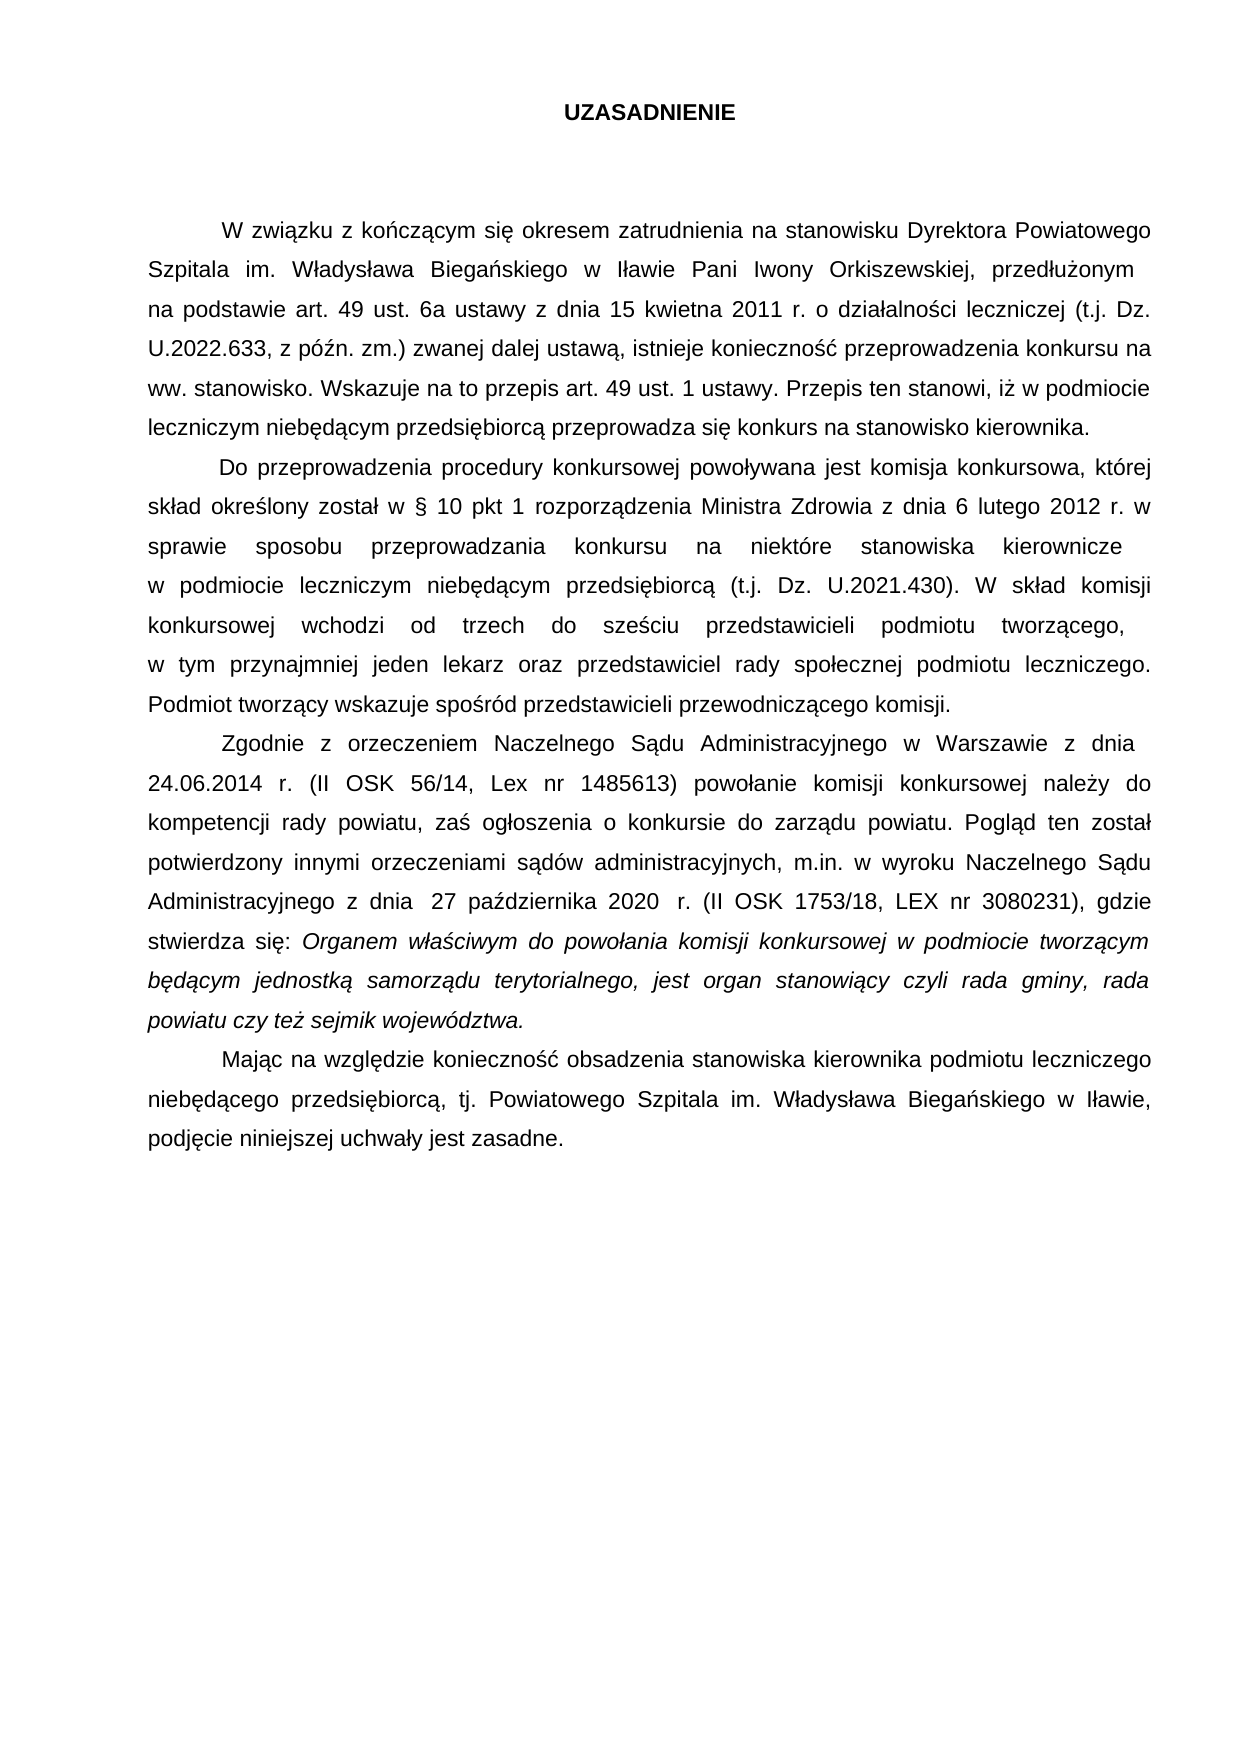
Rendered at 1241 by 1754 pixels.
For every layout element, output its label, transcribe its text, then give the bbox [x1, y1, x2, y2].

text W związku z kończącym się okresem zatrudnienia na stanowisku Dyrektora Powiatowego Szpitala im. Władysława Biegańskiego w Iławie Pani Iwony Orkiszewskiej, przedłużonym na podstawie art. 49 ust. 6a ustawy z dnia 15 kwietna 2011 r. o działalności leczniczej (t.j. Dz. U.2022.633, z późn. zm.) zwanej dalej ustawą, istnieje konieczność przeprowadzenia konkursu na ww. stanowisko. Wskazuje na to przepis art. 49 ust. 1 ustawy. Przepis ten stanowi, iż w podmiocie leczniczym niebędącym przedsiębiorcą przeprowadza się konkurs na stanowisko kierownika. [148, 217, 1152, 441]
text Zgodnie z orzeczeniem Naczelnego Sądu Administracyjnego w Warszawie z dnia 24.06.2014 r. (II OSK 56/14, Lex nr 1485613) powołanie komisji konkursowej należy do kompetencji rady powiatu, zaś ogłoszenia o konkursie do zarządu powiatu. Pogląd ten został potwierdzony innymi orzeczeniami sądów administracyjnych, m.in. w wyroku Naczelnego Sądu Administracyjnego z dnia 27 października 2020 r. (II OSK 1753/18, LEX nr 3080231), gdzie stwierdza się: Organem właściwym do powołania komisji konkursowej w podmiocie tworzącym będącym jednostką samorządu terytorialnego, jest organ stanowiący czyli rada gminy, rada powiatu czy też sejmik województwa. [148, 730, 1152, 1033]
text UZASADNIENIE [148, 98, 1152, 125]
text Mając na względzie konieczność obsadzenia stanowiska kierownika podmiotu leczniczego niebędącego przedsiębiorcą, tj. Powiatowego Szpitala im. Władysława Biegańskiego w Iławie, podjęcie niniejszej uchwały jest zasadne. [148, 1046, 1152, 1151]
text Do przeprowadzenia procedury konkursowej powoływana jest komisja konkursowa, której skład określony został w § 10 pkt 1 rozporządzenia Ministra Zdrowia z dnia 6 lutego 2012 r. w sprawie sposobu przeprowadzania konkursu na niektóre stanowiska kierownicze w podmiocie leczniczym niebędącym przedsiębiorcą (t.j. Dz. U.2021.430). W skład komisji konkursowej wchodzi od trzech do sześciu przedstawicieli podmiotu tworzącego, w tym przynajmniej jeden lekarz oraz przedstawiciel rady społecznej podmiotu leczniczego. Podmiot tworzący wskazuje spośród przedstawicieli przewodniczącego komisji. [148, 454, 1152, 717]
